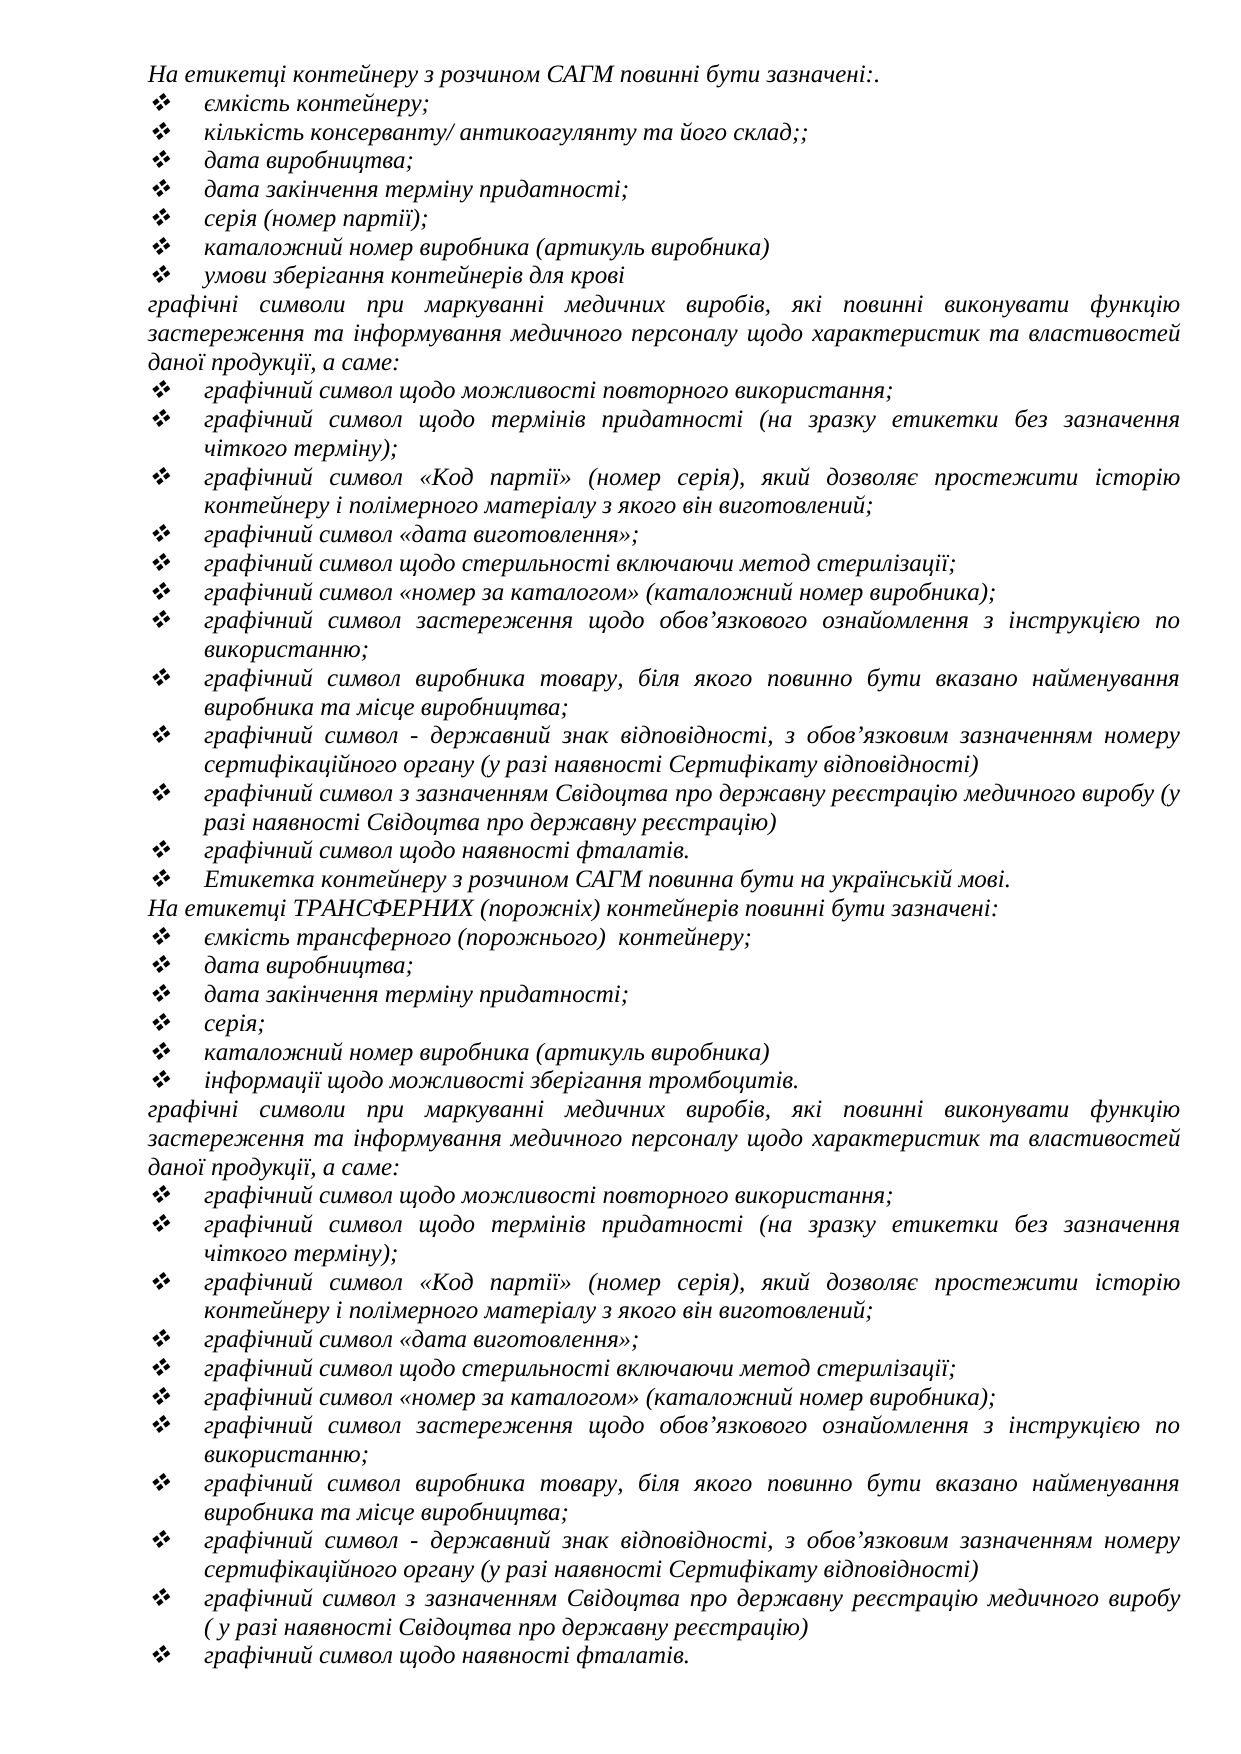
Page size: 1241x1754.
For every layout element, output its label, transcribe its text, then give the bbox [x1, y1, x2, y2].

list графічний символ щодо стерильності включаючи метод стерилізації; [148, 548, 1181, 577]
list графічний символ щодо наявності фталатів. [148, 1640, 1181, 1669]
list серія (номер партії); [148, 203, 1181, 232]
list графічний символ - державний знак відповідності, з обов’язковим зазначенням номеру сертифікаційного органу (у разі наявності Сертифікату відповідності) [148, 1525, 1181, 1583]
list ємкість трансферного (порожнього) контейнеру; [148, 922, 1181, 950]
list графічний символ - державний знак відповідності, з обов’язковим зазначенням номеру сертифікаційного органу (у разі наявності Сертифікату відповідності) [148, 720, 1181, 778]
list графічний символ «Код партії» (номер серія), який дозволяє простежити історію контейнеру і полімерного матеріалу з якого він виготовлений; [148, 462, 1181, 519]
list ємкість контейнеру; [148, 88, 1181, 117]
list інформації щодо можливості зберігання тромбоцитів. [148, 1065, 1181, 1094]
list дата виробництва; [148, 950, 1181, 979]
text На етикетці ТРАНСФЕРНИХ (порожніх) контейнерів повинні бути зазначені: [148, 893, 1181, 922]
list графічний символ щодо можливості повторного використання; [148, 1180, 1181, 1209]
list дата закінчення терміну придатності; [148, 174, 1181, 203]
list графічний символ «Код партії» (номер серія), який дозволяє простежити історію контейнеру і полімерного матеріалу з якого він виготовлений; [148, 1267, 1181, 1324]
list серія; [148, 1008, 1181, 1037]
list графічний символ щодо термінів придатності (на зразку етикетки без зазначення чіткого терміну); [148, 404, 1181, 462]
list графічний символ виробника товару, біля якого повинно бути вказано найменування виробника та місце виробництва; [148, 663, 1181, 720]
list графічний символ «номер за каталогом» (каталожний номер виробника); [148, 1382, 1181, 1410]
list каталожний номер виробника (артикуль виробника) [148, 232, 1181, 260]
list кількість консерванту/ антикоагулянту та його склад;; [148, 117, 1181, 145]
list графічний символ щодо термінів придатності (на зразку етикетки без зазначення чіткого терміну); [148, 1209, 1181, 1267]
list графічний символ щодо стерильності включаючи метод стерилізації; [148, 1353, 1181, 1382]
list графічний символ щодо можливості повторного використання; [148, 375, 1181, 404]
list дата закінчення терміну придатності; [148, 979, 1181, 1008]
list графічний символ «дата виготовлення»; [148, 1324, 1181, 1353]
text На етикетці контейнеру з розчином САГМ повинні бути зазначені:. [148, 59, 1181, 88]
text графічні символи при маркуванні медичних виробів, які повинні виконувати функцію застереження та інформування медичного персоналу щодо характеристик та властивостей даної продукції, а саме: [148, 1094, 1181, 1180]
list дата виробництва; [148, 145, 1181, 174]
list графічний символ «дата виготовлення»; [148, 519, 1181, 548]
list графічний символ застереження щодо обов’язкового ознайомлення з інструкцією по використанню; [148, 1410, 1181, 1468]
list графічний символ з зазначенням Свідоцтва про державну реєстрацію медичного виробу ( у разі наявності Свідоцтва про державну реєстрацію) [148, 1583, 1181, 1640]
list Етикетка контейнеру з розчином САГМ повинна бути на українській мові. [148, 864, 1181, 893]
list графічний символ застереження щодо обов’язкового ознайомлення з інструкцією по використанню; [148, 605, 1181, 663]
list графічний символ виробника товару, біля якого повинно бути вказано найменування виробника та місце виробництва; [148, 1468, 1181, 1525]
list каталожний номер виробника (артикуль виробника) [148, 1037, 1181, 1065]
list графічний символ щодо наявності фталатів. [148, 835, 1181, 864]
list графічний символ з зазначенням Свідоцтва про державну реєстрацію медичного виробу (у разі наявності Свідоцтва про державну реєстрацію) [148, 778, 1181, 835]
list графічний символ «номер за каталогом» (каталожний номер виробника); [148, 577, 1181, 605]
list умови зберігання контейнерів для крові [148, 260, 1181, 289]
text графічні символи при маркуванні медичних виробів, які повинні виконувати функцію застереження та інформування медичного персоналу щодо характеристик та властивостей даної продукції, а саме: [148, 289, 1181, 375]
